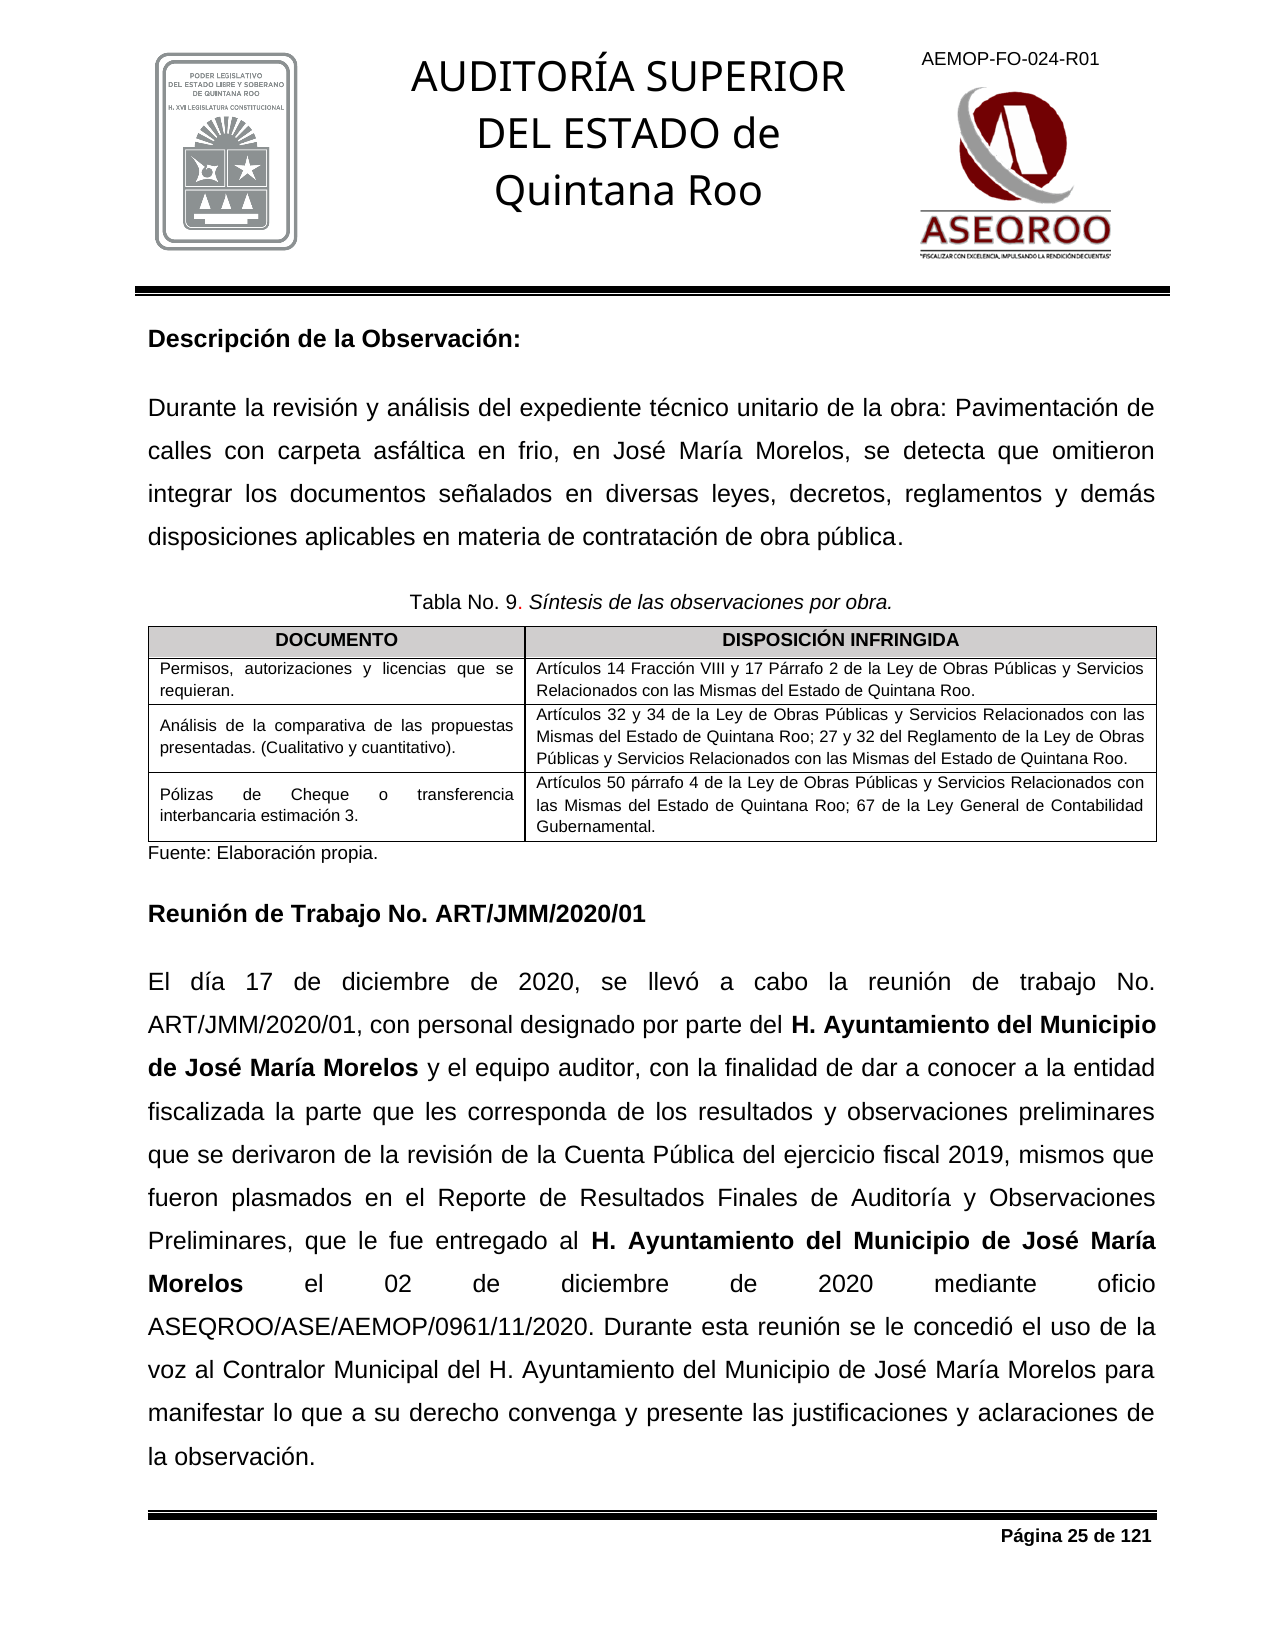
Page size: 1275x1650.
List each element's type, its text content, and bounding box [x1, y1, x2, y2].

picture [920, 87, 1111, 259]
text El día 17 de diciembre de 2020, se llevó a cabo la reunión de trabajo No. ART/JMM/2020/01, con personal designado por parte del H. Ayuntamiento del Municipio de José María Morelos y el equipo auditor, con la finalidad de dar a conocer a la entidad fiscalizada la parte que les corresponda de los resultados y observaciones preliminares que se derivaron de la revisión de la Cuenta Pública del ejercicio fiscal 2019, mismos que fueron plasmados en el Reporte de Resultados Finales de Auditoría y Observaciones Preliminares, que le fue entregado al H. Ayuntamiento del Municipio de José María Morelos el 02 de diciembre de 2020 mediante oficio ASEQROO/ASE/AEMOP/0961/11/2020. Durante esta reunión se le concedió el uso de la voz al Contralor Municipal del H. Ayuntamiento del Municipio de José María Morelos para manifestar lo que a su derecho convenga y presente las justificaciones y aclaraciones de la observación. [148, 967, 1157, 1470]
table_cell Artículos 32 y 34 de la Ley de Obras Públicas y Servicios Relacionados con las Mismas del Estado de Quintana Roo; 27 y 32 del Reglamento de la Ley de Obras Públicas y Servicios Relacionados con las Mismas del Estado de Quintana Roo. [526, 705, 1156, 772]
table_header DOCUMENTO [149, 627, 524, 657]
text Descripción de la Observación: [148, 324, 1157, 353]
text Tabla No. 9. Síntesis de las observaciones por obra. [148, 590, 1157, 614]
picture [153, 49, 299, 252]
table_cell Análisis de la comparativa de las propuestas presentadas. (Cualitativo y cuantitativo). [149, 705, 524, 772]
table_cell Permisos, autorizaciones y licencias que se requieran. [149, 659, 524, 704]
text Fuente: Elaboración propia. [148, 842, 1157, 863]
text Reunión de Trabajo No. ART/JMM/2020/01 [148, 899, 1157, 928]
table_cell Artículos 50 párrafo 4 de la Ley de Obras Públicas y Servicios Relacionados con las Mismas del Estado de Quintana Roo; 67 de la Ley General de Contabilidad Gubernamental. [526, 773, 1156, 841]
text Durante la revisión y análisis del expediente técnico unitario de la obra: Pavimentación de calles con carpeta asfáltica en frio, en José María Morelos, se detecta que omitieron integrar los documentos señalados en diversas leyes, decretos, reglamentos y demás disposiciones aplicables en materia de contratación de obra pública. [148, 393, 1157, 551]
table_cell Pólizas de Cheque o transferencia interbancaria estimación 3. [149, 773, 524, 841]
table_cell Artículos 14 Fracción VIII y 17 Párrafo 2 de la Ley de Obras Públicas y Servicios Relacionados con las Mismas del Estado de Quintana Roo. [526, 659, 1156, 704]
table_header DISPOSICIÓN INFRINGIDA [526, 627, 1156, 657]
